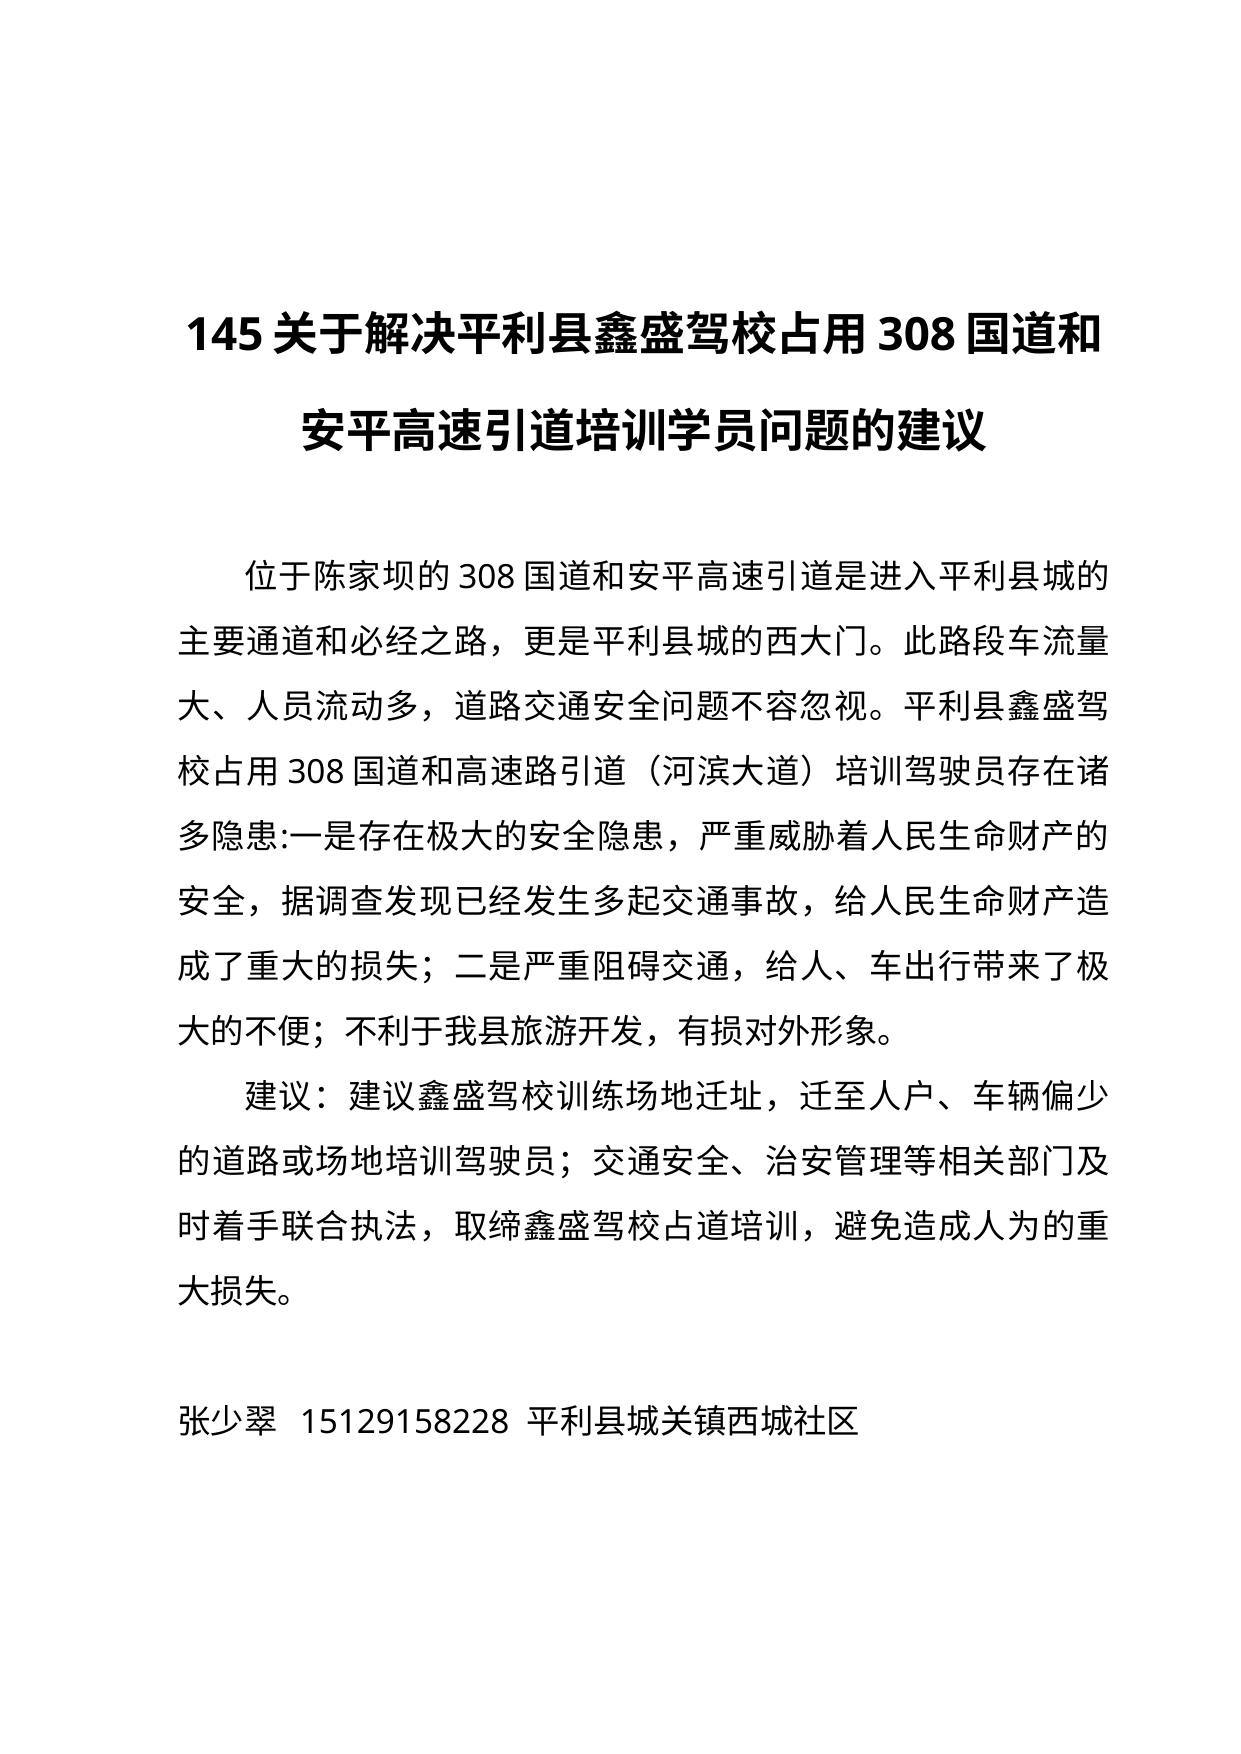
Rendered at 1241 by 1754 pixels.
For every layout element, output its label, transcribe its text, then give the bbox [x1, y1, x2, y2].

text 位于陈家坝的308国道和安平高速引道是进入平利县城的主要通道和必经之路，更是平利县城的西大门。此路段车流量大、人员流动多，道路交通安全问题不容忽视。平利县鑫盛驾校占用308国道和高速路引道（河滨大道）培训驾驶员存在诸多隐患:一是存在极大的安全隐患，严重威胁着人民生命财产的安全，据调查发现已经发生多起交通事故，给人民生命财产造成了重大的损失；二是严重阻碍交通，给人、车出行带来了极大的不便；不利于我县旅游开发，有损对外形象。 [177, 542, 1110, 1062]
text 张少翠 15129158228 平利县城关镇西城社区 [177, 1387, 1110, 1452]
text 145关于解决平利县鑫盛驾校占用308国道和安平高速引道培训学员问题的建议 [177, 282, 1110, 477]
text 建议：建议鑫盛驾校训练场地迁址，迁至人户、车辆偏少的道路或场地培训驾驶员；交通安全、治安管理等相关部门及时着手联合执法，取缔鑫盛驾校占道培训，避免造成人为的重大损失。 [177, 1062, 1110, 1322]
